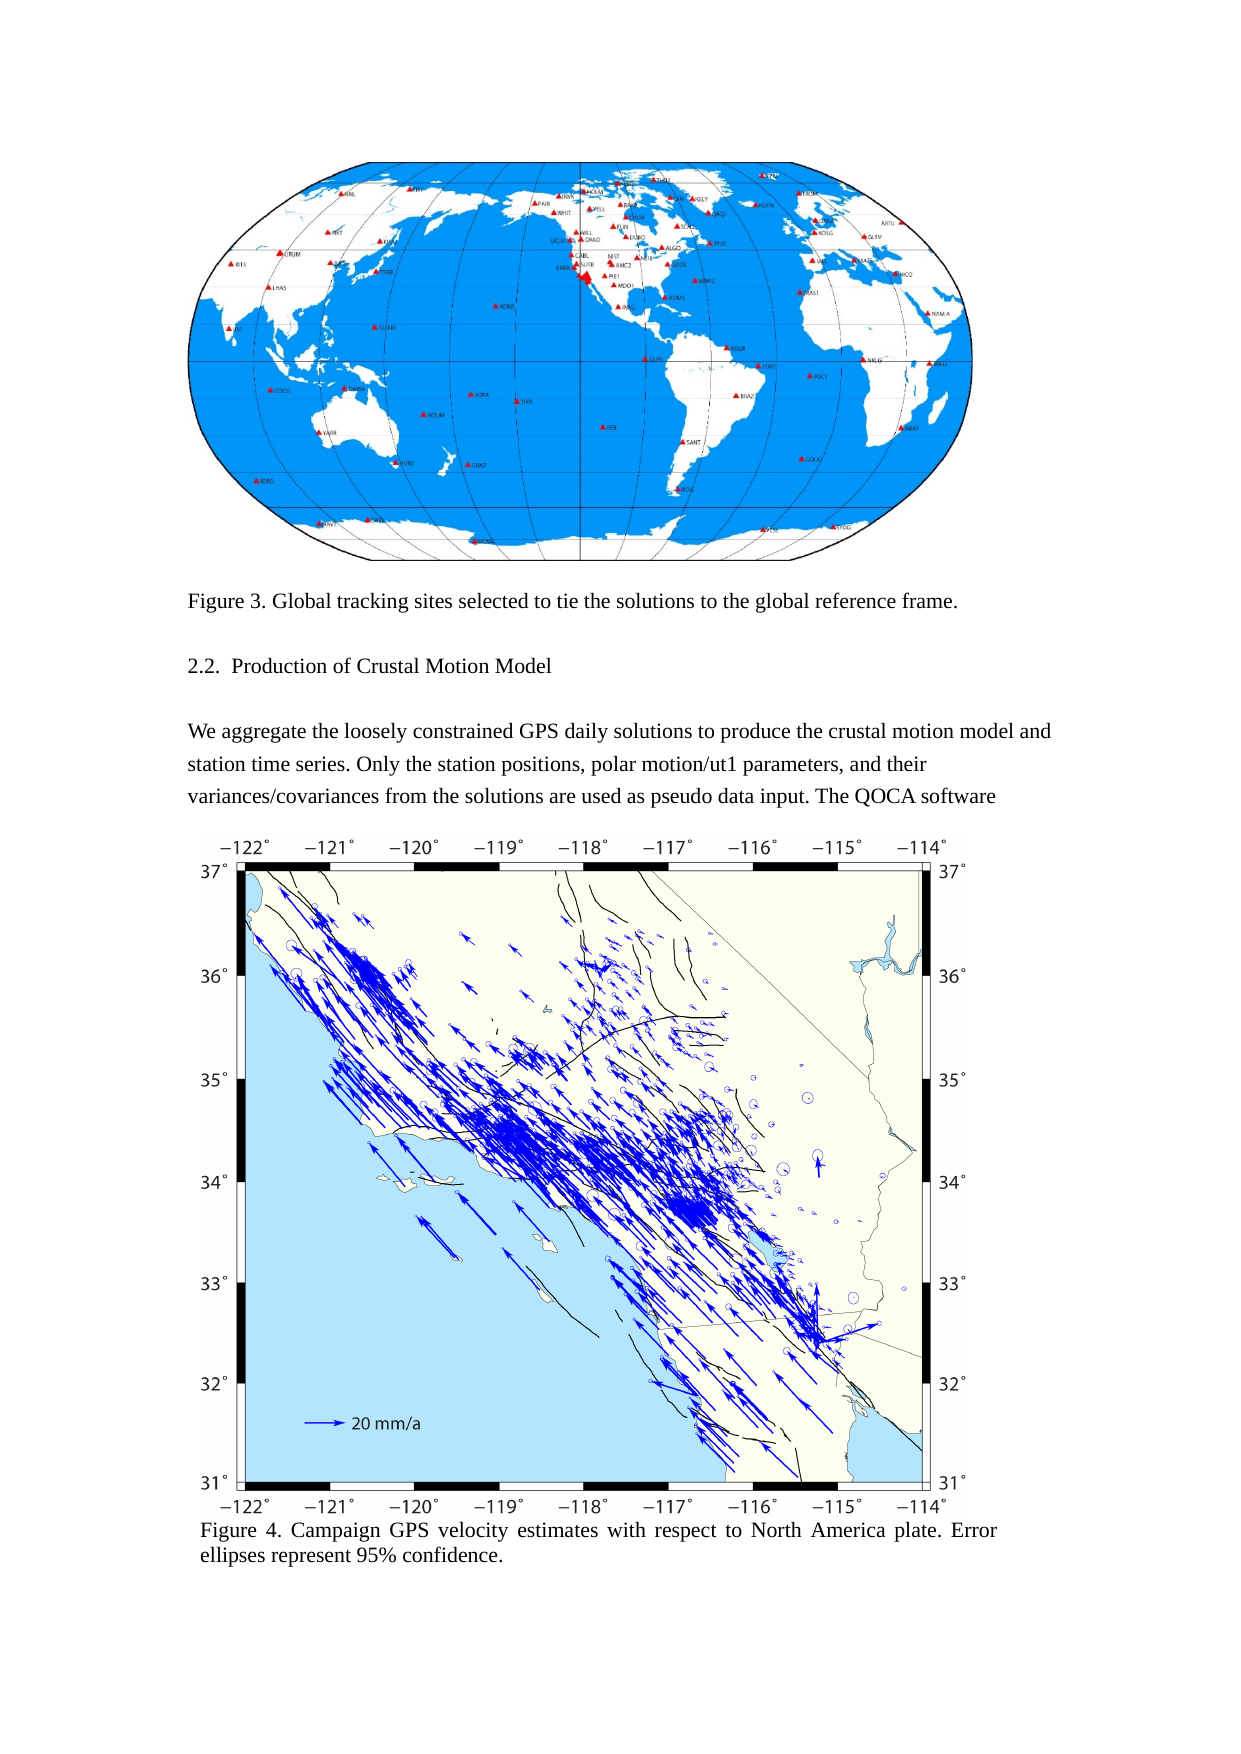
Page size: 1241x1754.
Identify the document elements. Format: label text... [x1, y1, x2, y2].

list Production of Crustal Motion Model [187, 649, 1053, 682]
picture [187, 162, 973, 561]
picture [200, 837, 967, 1518]
list We aggregate the loosely constrained GPS daily solutions to produce the crustal motion model and station time series. Only the station positions, polar motion/ut1 parameters, and their variances/covariances from the solutions are used as pseudo data input. The QOCA software (http://gipsy.jps.nasa.gov/~qoca/) is used, and the crustal motion model is derived through a Kalman filter procedure, similar to what was done to produce the SCEC CMM4 solution (Shen et al., 2011). [187, 714, 1053, 812]
text Figure 3. Global tracking sites selected to tie the solutions to the global reference frame. [187, 584, 1053, 617]
